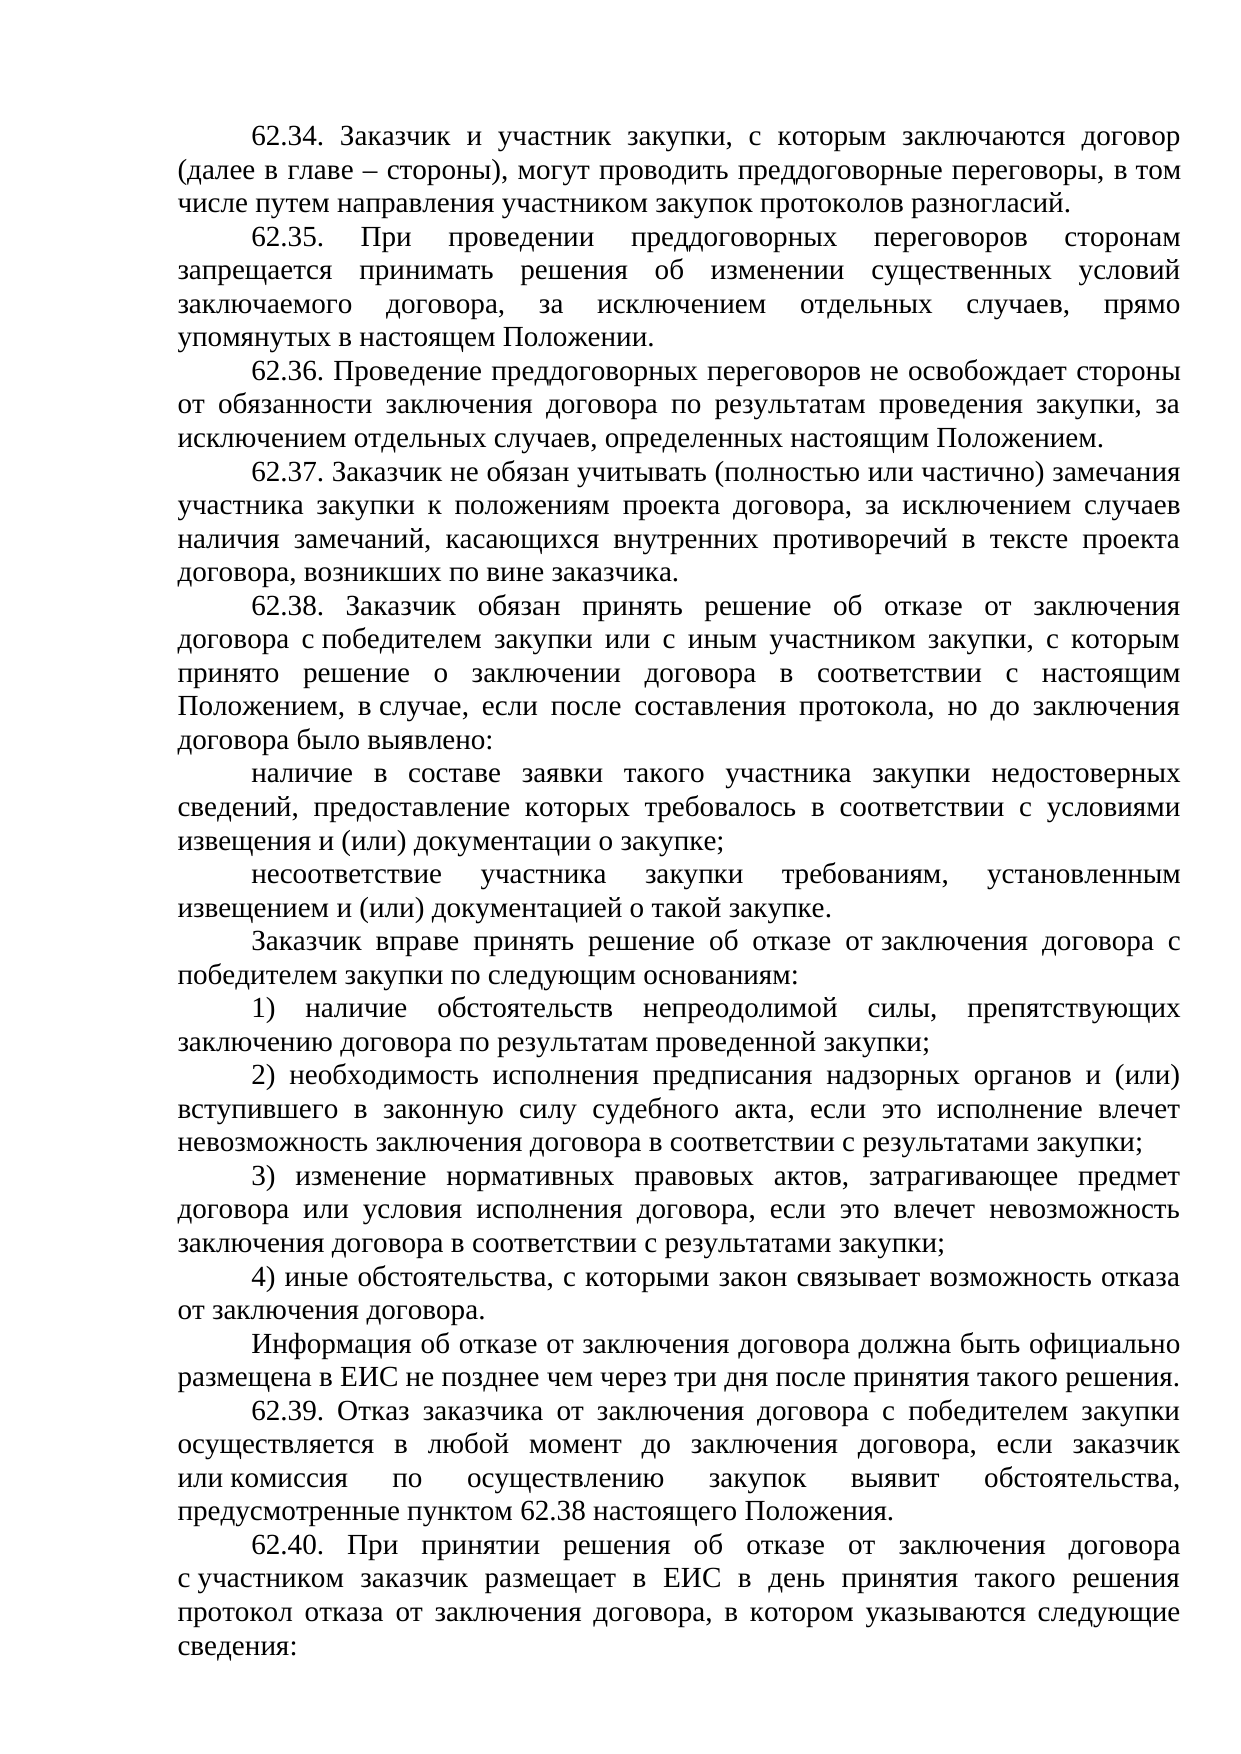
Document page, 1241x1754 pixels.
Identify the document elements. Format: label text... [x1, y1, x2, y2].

list 62.36. Проведение преддоговорных переговоров не освобождает стороны от обязанности заключения договора по результатам проведения закупки, за исключением отдельных случаев, определенных настоящим Положением. [177, 353, 1181, 454]
list 62.40. При принятии решения об отказе от заключения договора с участником заказчик размещает в ЕИС в день принятия такого решения протокол отказа от заключения договора, в котором указываются следующие сведения: [177, 1527, 1181, 1661]
list 62.34. Заказчик и участник закупки, с которым заключаются договор (далее в главе – стороны), могут проводить преддоговорные переговоры, в том числе путем направления участником закупок протоколов разногласий. [177, 118, 1181, 219]
list несоответствие участника закупки требованиям, установленным извещением и (или) документацией о такой закупке. [177, 856, 1181, 923]
list 62.38. Заказчик обязан принять решение об отказе от заключения договора с победителем закупки или с иным участником закупки, с которым принято решение о заключении договора в соответствии с настоящим Положением, в случае, если после составления протокола, но до заключения договора было выявлено: [177, 588, 1181, 756]
list 62.39. Отказ заказчика от заключения договора с победителем закупки осуществляется в любой момент до заключения договора, если заказчик или комиссия по осуществлению закупок выявит обстоятельства, предусмотренные пунктом 62.38 настоящего Положения. [177, 1393, 1181, 1527]
list 4) иные обстоятельства, с которыми закон связывает возможность отказа от заключения договора. [177, 1259, 1181, 1326]
list Информация об отказе от заключения договора должна быть официально размещена в ЕИС не позднее чем через три дня после принятия такого решения. [177, 1326, 1181, 1393]
list Заказчик вправе принять решение об отказе от заключения договора с победителем закупки по следующим основаниям: [177, 923, 1181, 990]
list 2) необходимость исполнения предписания надзорных органов и (или) вступившего в законную силу судебного акта, если это исполнение влечет невозможность заключения договора в соответствии с результатами закупки; [177, 1057, 1181, 1158]
list 62.37. Заказчик не обязан учитывать (полностью или частично) замечания участника закупки к положениям проекта договора, за исключением случаев наличия замечаний, касающихся внутренних противоречий в тексте проекта договора, возникших по вине заказчика. [177, 454, 1181, 588]
list наличие в составе заявки такого участника закупки недостоверных сведений, предоставление которых требовалось в соответствии с условиями извещения и (или) документации о закупке; [177, 756, 1181, 856]
list 62.35. При проведении преддоговорных переговоров сторонам запрещается принимать решения об изменении существенных условий заключаемого договора, за исключением отдельных случаев, прямо упомянутых в настоящем Положении. [177, 219, 1181, 353]
list 1) наличие обстоятельств непреодолимой силы, препятствующих заключению договора по результатам проведенной закупки; [177, 990, 1181, 1057]
list 3) изменение нормативных правовых актов, затрагивающее предмет договора или условия исполнения договора, если это влечет невозможность заключения договора в соответствии с результатами закупки; [177, 1158, 1181, 1259]
